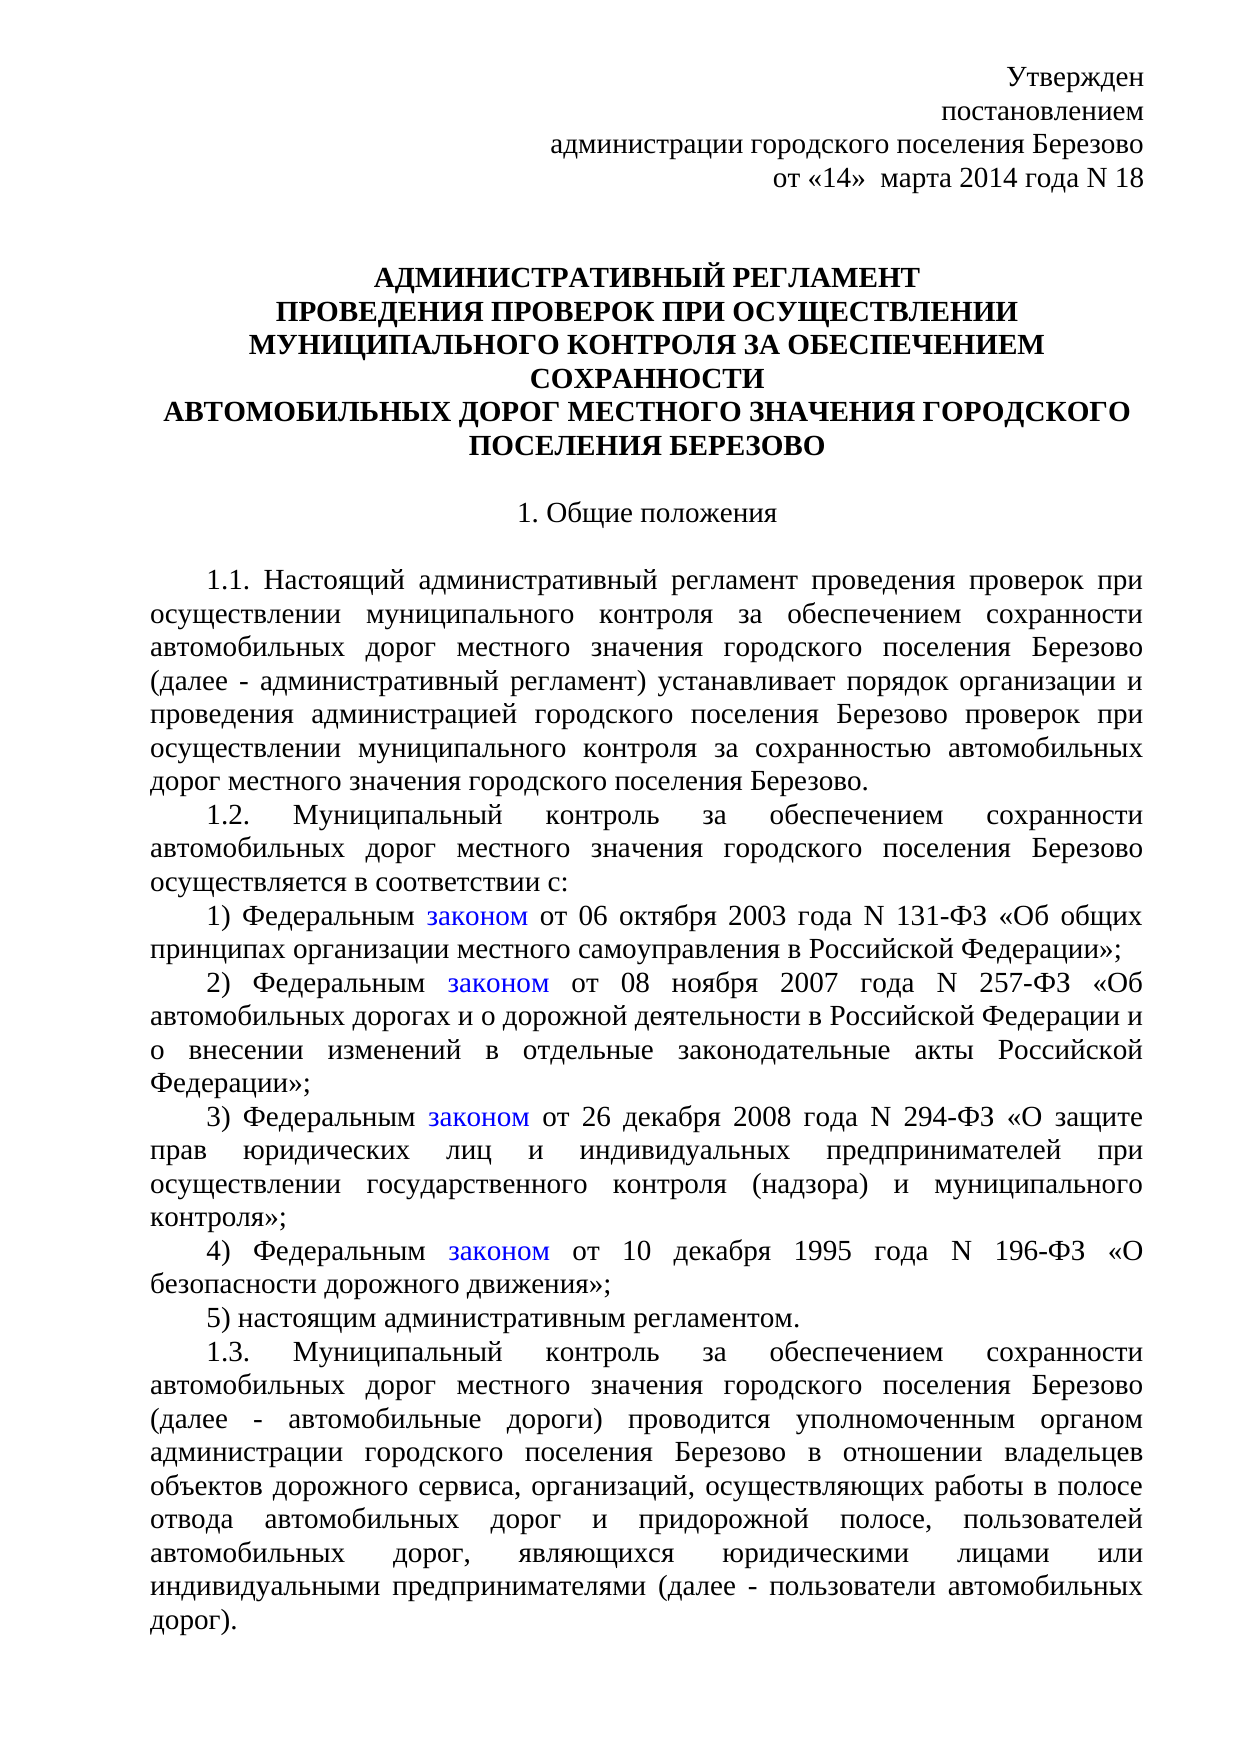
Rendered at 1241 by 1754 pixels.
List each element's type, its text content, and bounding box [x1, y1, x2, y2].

text 3) Федеральным законом от 26 декабря 2008 года N 294-ФЗ «О защите прав юридических лиц и индивидуальных предпринимателей при осуществлении государственного контроля (надзора) и муниципального контроля»; [150, 1099, 1144, 1233]
text ПРОВЕДЕНИЯ ПРОВЕРОК ПРИ ОСУЩЕСТВЛЕНИИ [150, 294, 1144, 327]
text 1. Общие положения [150, 495, 1144, 529]
text от «14» марта 2014 года N 18 [150, 160, 1144, 193]
text 4) Федеральным законом от 10 декабря 1995 года N 196-ФЗ «О безопасности дорожного движения»; [150, 1233, 1144, 1300]
text АВТОМОБИЛЬНЫХ ДОРОГ МЕСТНОГО ЗНАЧЕНИЯ ГОРОДСКОГО ПОСЕЛЕНИЯ БЕРЕЗОВО [150, 394, 1144, 462]
text 1.1. Настоящий административный регламент проведения проверок при осуществлении муниципального контроля за обеспечением сохранности автомобильных дорог местного значения городского поселения Березово (далее - административный регламент) устанавливает порядок организации и проведения администрацией городского поселения Березово проверок при осуществлении муниципального контроля за сохранностью автомобильных дорог местного значения городского поселения Березово. [150, 562, 1144, 797]
text 1.3. Муниципальный контроль за обеспечением сохранности автомобильных дорог местного значения городского поселения Березово (далее - автомобильные дороги) проводится уполномоченным органом администрации городского поселения Березово в отношении владельцев объектов дорожного сервиса, организаций, осуществляющих работы в полосе отвода автомобильных дорог и придорожной полосе, пользователей автомобильных дорог, являющихся юридическими лицами или индивидуальными предпринимателями (далее - пользователи автомобильных дорог). [150, 1334, 1144, 1636]
text МУНИЦИПАЛЬНОГО КОНТРОЛЯ ЗА ОБЕСПЕЧЕНИЕМ СОХРАННОСТИ [150, 327, 1144, 394]
text Утвержден [150, 59, 1144, 93]
text 1) Федеральным законом от 06 октября 2003 года N 131-ФЗ «Об общих принципах организации местного самоуправления в Российской Федерации»; [150, 898, 1144, 965]
text АДМИНИСТРАТИВНЫЙ РЕГЛАМЕНТ [150, 260, 1144, 294]
text администрации городского поселения Березово [150, 126, 1144, 160]
text постановлением [150, 93, 1144, 126]
text 5) настоящим административным регламентом. [150, 1300, 1144, 1334]
text 1.2. Муниципальный контроль за обеспечением сохранности автомобильных дорог местного значения городского поселения Березово осуществляется в соответствии с: [150, 797, 1144, 898]
text 2) Федеральным законом от 08 ноября 2007 года N 257-ФЗ «Об автомобильных дорогах и о дорожной деятельности в Российской Федерации и о внесении изменений в отдельные законодательные акты Российской Федерации»; [150, 965, 1144, 1099]
